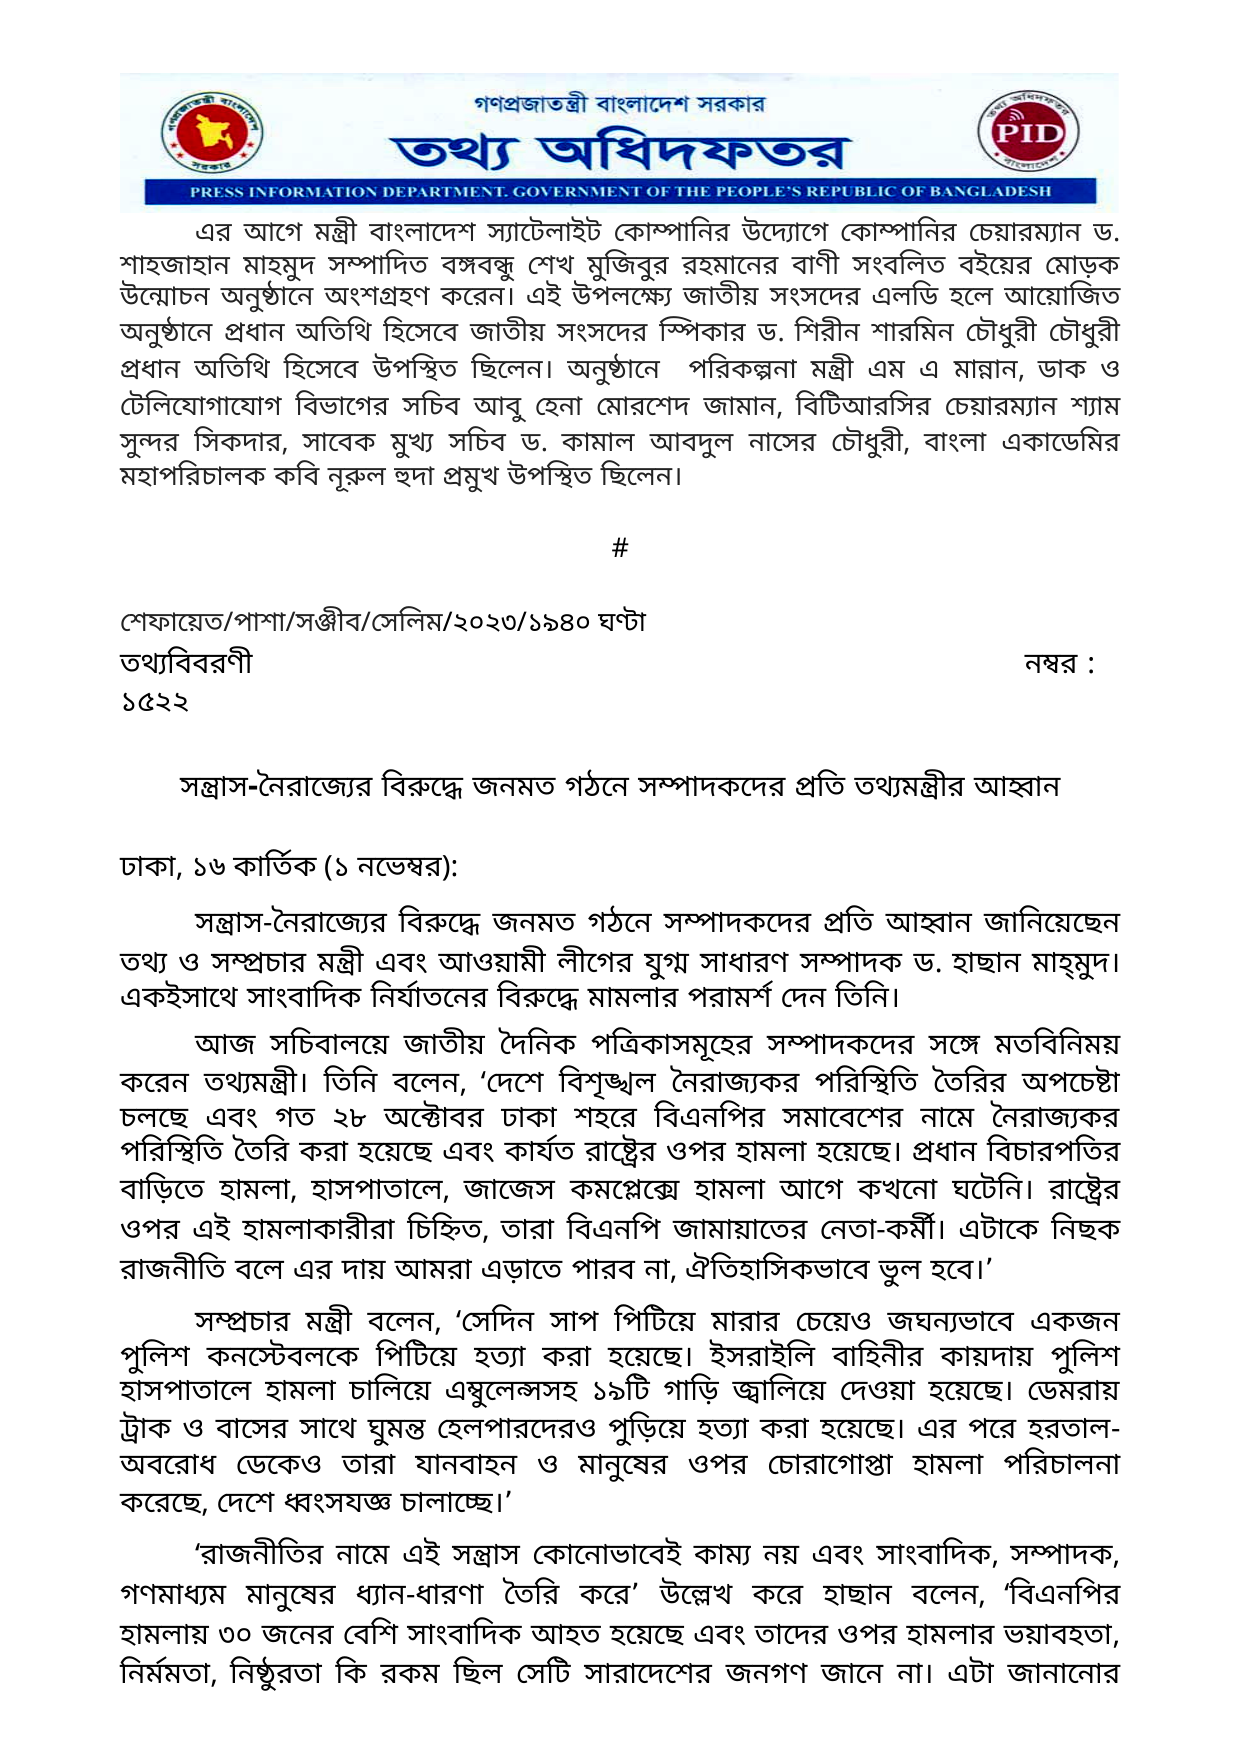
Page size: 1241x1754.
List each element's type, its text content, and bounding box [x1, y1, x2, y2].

text তথ্যবিবরণী নম্বর : ১৫২২ [120, 642, 1120, 724]
text শেফায়েত/পাশা/সঞ্জীব/সেলিম/২০২৩/১৯৪০ ঘণ্টা [120, 602, 1120, 642]
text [120, 1533, 1120, 1692]
text সন্ত্রাস-নৈরাজ্যের বিরুদ্ধে জনমত গঠনে সম্পাদকদের প্রতি তথ্যমন্ত্রীর আহ্বান [120, 763, 1120, 806]
text এর আগে মন্ত্রী বাংলাদেশ স‌্যাটেলাইট কোম্পানির উদ্যোগে কোম্পানির চেয়ারম‌্যান ড. শাহজাহান মাহমুদ সম্পাদিত বঙ্গবন্ধু শেখ মুজিবুর রহমানের বাণী সংবলিত বইয়ের মোড়ক উন্মোচন অনুষ্ঠানে অংশগ্রহণ করেন। এই উপলক্ষ‌্যে জাতীয় সংসদের এলডি হলে আয়োজিত অনুষ্ঠানে প্রধান অতিথি হিসেবে জাতীয় সংসদের স্পিকার ড. শিরীন শারমিন চৌধুরী চৌধুরী প্রধান অতিথি হিসেবে উপস্থিত ছিলেন। অনুষ্ঠানে পরিকল্পনা মন্ত্রী এম এ মান্নান, ডাক ও টেলিযোগাযোগ বিভাগের সচিব আবু হেনা মোরশেদ জামান, বিটিআরসির চেয়ারম‌্যান শ‌্যাম সুন্দর সিকদার, সাবেক মুখ‌্য সচিব ড. কামাল আবদুল নাসের চৌধুরী, বাংলা একাডেমির মহাপরিচালক কবি নূরুল হুদা প্রমুখ উপস্থিত ছিলেন। [120, 212, 1120, 491]
text সন্ত্রাস-নৈরাজ্যের বিরুদ্ধে জনমত গঠনে সম্পাদকদের প্রতি আহ্বান জানিয়েছেন তথ্য ও সম্প্রচার মন্ত্রী এবং আওয়ামী লীগের যুগ্ম সাধারণ সম্পাদক ড. হাছান মাহ্‌মুদ। একইসাথে সাংবাদিক নির্যাতনের বিরুদ্ধে মামলার পরামর্শ দেন তিনি। [120, 901, 1120, 1014]
text ঢাকা, ১৬ কার্তিক (১ নভেম্বর): [120, 846, 1120, 889]
text সম্প্রচার মন্ত্রী বলেন, ‘সেদিন সাপ পিটিয়ে মারার চেয়েও জঘন্যভাবে একজন পুলিশ কনস্টেবলকে পিটিয়ে হত্যা করা হয়েছে। ইসরাইলি বাহিনীর কায়দায় পুলিশ হাসপাতালে হামলা চালিয়ে এম্বুলেন্সসহ ১৯টি গাড়ি জ্বালিয়ে দেওয়া হয়েছে। ডেমরায় ট্রাক ও বাসের সাথে ঘুমন্ত হেলপারদেরও পুড়িয়ে হত্যা করা হয়েছে। এর পরে হরতাল-অবরোধ ডেকেও তারা যানবাহন ও মানুষের ওপর চোরাগোপ্তা হামলা পরিচালনা করেছে, দেশে ধ্বংসযজ্ঞ চালাচ্ছে।’ [120, 1300, 1120, 1521]
text আজ সচিবালয়ে জাতীয় দৈনিক পত্রিকাসমূহের সম্পাদকদের সঙ্গে মতবিনিময় করেন তথ্যমন্ত্রী। তিনি বলেন, ‘দেশে বিশৃঙ্খল নৈরাজ্যকর পরিস্থিতি তৈরির অপচেষ্টা চলছে এবং গত ২৮ অক্টোবর ঢাকা শহরে বিএনপির সমাবেশের নামে নৈরাজ্যকর পরিস্থিতি তৈরি করা হয়েছে এবং কার্যত রাষ্ট্রের ওপর হামলা হয়েছে। প্রধান বিচারপতির বাড়িতে হামলা, হাসপাতালে, জাজেস কমপ্লেক্সে হামলা আগে কখনো ঘটেনি। রাষ্ট্রের ওপর এই হামলাকারীরা চিহ্নিত, তারা বিএনপি জামায়াতের নেতা-কর্মী। এটাকে নিছক রাজনীতি বলে এর দায় আমরা এড়াতে পারব না, ঐতিহাসিকভাবে ভুল হবে।’ [120, 1027, 1120, 1288]
text # [120, 528, 1120, 565]
